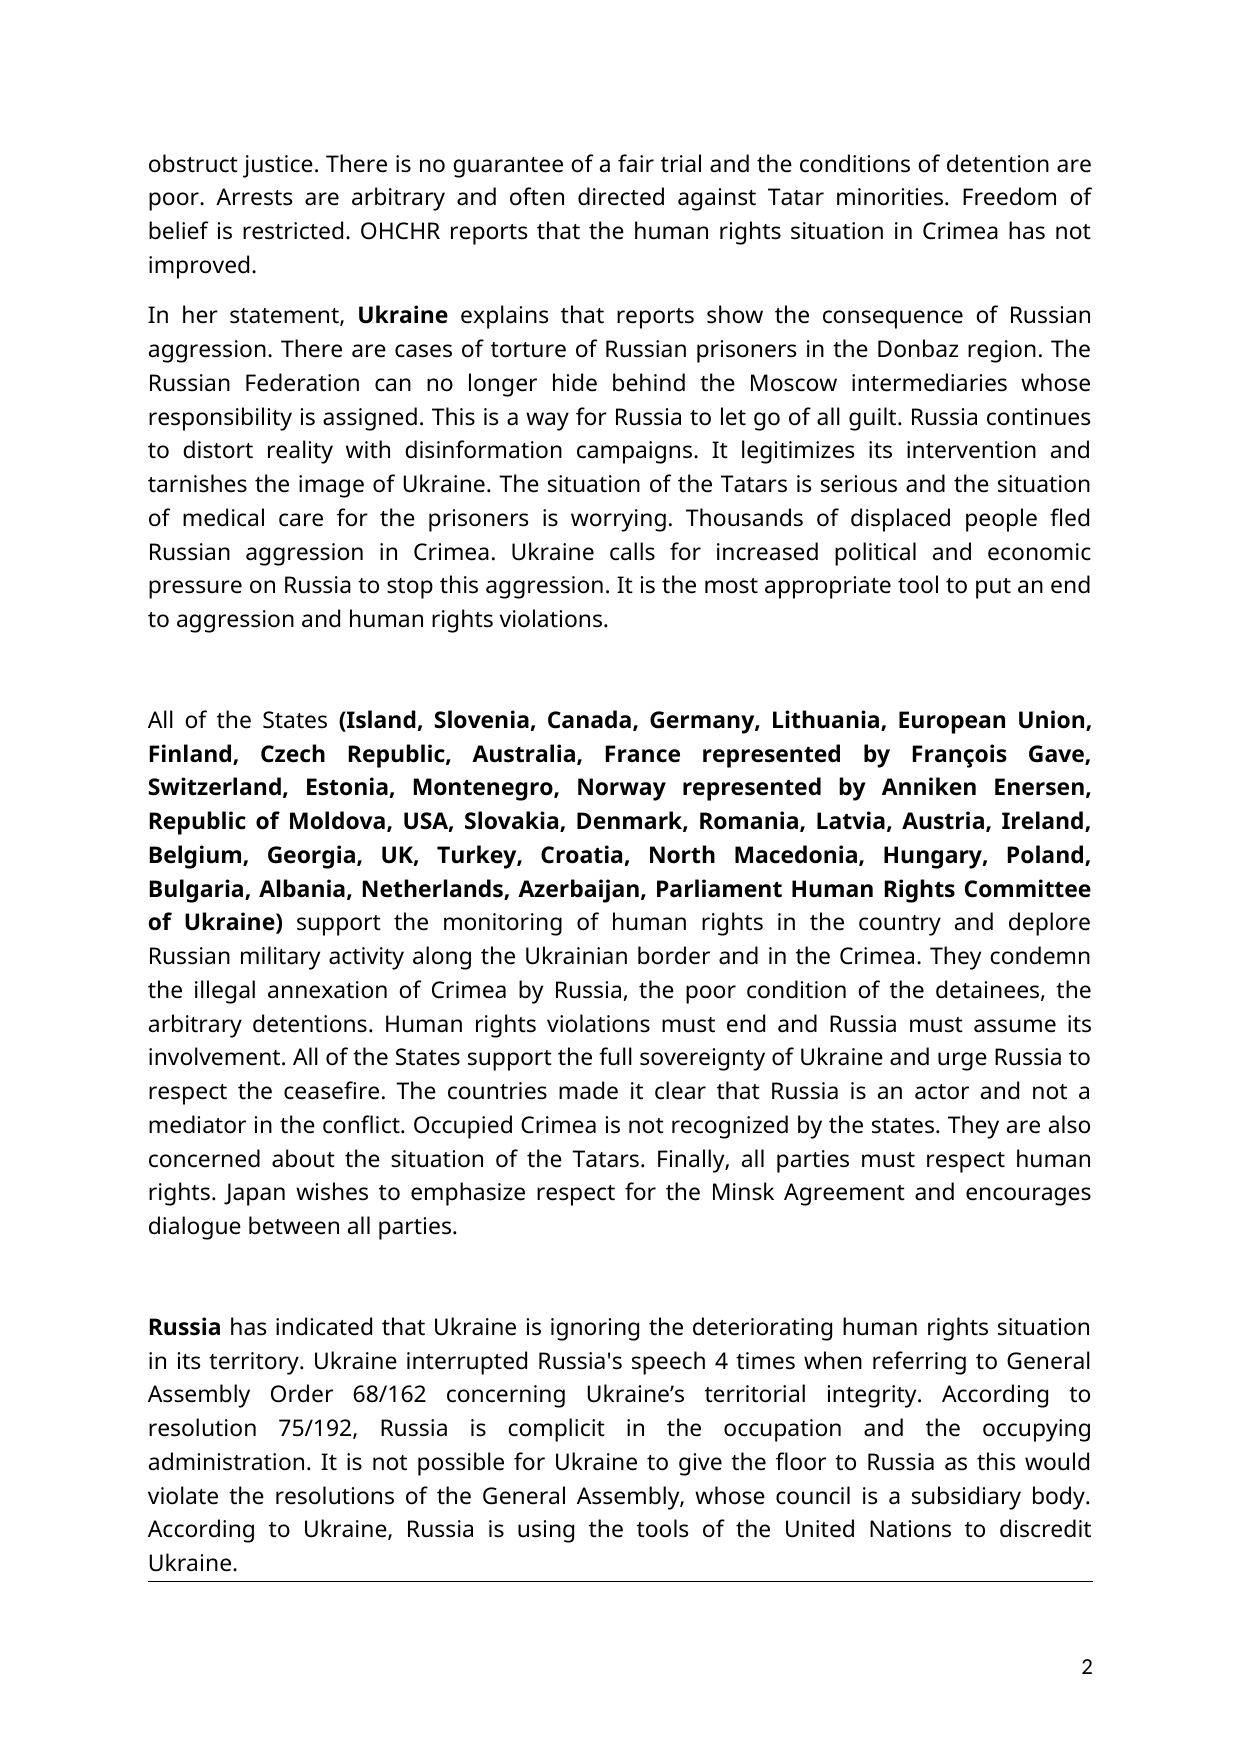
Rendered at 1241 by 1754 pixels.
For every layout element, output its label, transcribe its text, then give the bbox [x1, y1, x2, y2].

text All of the States (Island, Slovenia, Canada, Germany, Lithuania, European Union, Finland, Czech Republic, Australia, France represented by François Gave, Switzerland, Estonia, Montenegro, Norway represented by Anniken Enersen, Republic of Moldova, USA, Slovakia, Denmark, Romania, Latvia, Austria, Ireland, Belgium, Georgia, UK, Turkey, Croatia, North Macedonia, Hungary, Poland, Bulgaria, Albania, Netherlands, Azerbaijan, Parliament Human Rights Committee of Ukraine) support the monitoring of human rights in the country and deplore Russian military activity along the Ukrainian border and in the Crimea. They condemn the illegal annexation of Crimea by Russia, the poor condition of the detainees, the arbitrary detentions. Human rights violations must end and Russia must assume its involvement. All of the States support the full sovereignty of Ukraine and urge Russia to respect the ceasefire. The countries made it clear that Russia is an actor and not a mediator in the conflict. Occupied Crimea is not recognized by the states. They are also concerned about the situation of the Tatars. Finally, all parties must respect human rights. Japan wishes to emphasize respect for the Minsk Agreement and encourages dialogue between all parties. [148, 704, 1093, 1241]
text In her statement, Ukraine explains that reports show the consequence of Russian aggression. There are cases of torture of Russian prisoners in the Donbaz region. The Russian Federation can no longer hide behind the Moscow intermediaries whose responsibility is assigned. This is a way for Russia to let go of all guilt. Russia continues to distort reality with disinformation campaigns. It legitimizes its intervention and tarnishes the image of Ukraine. The situation of the Tatars is serious and the situation of medical care for the prisoners is worrying. Thousands of displaced people fled Russian aggression in Crimea. Ukraine calls for increased political and economic pressure on Russia to stop this aggression. It is the most appropriate tool to put an end to aggression and human rights violations. [148, 299, 1093, 634]
text Russia has indicated that Ukraine is ignoring the deteriorating human rights situation in its territory. Ukraine interrupted Russia's speech 4 times when referring to General Assembly Order 68/162 concerning Ukraine’s territorial integrity. According to resolution 75/192, Russia is complicit in the occupation and the occupying administration. It is not possible for Ukraine to give the floor to Russia as this would violate the resolutions of the General Assembly, whose council is a subsidiary body. According to Ukraine, Russia is using the tools of the United Nations to discredit Ukraine. [148, 1311, 1093, 1581]
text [148, 148, 1093, 280]
